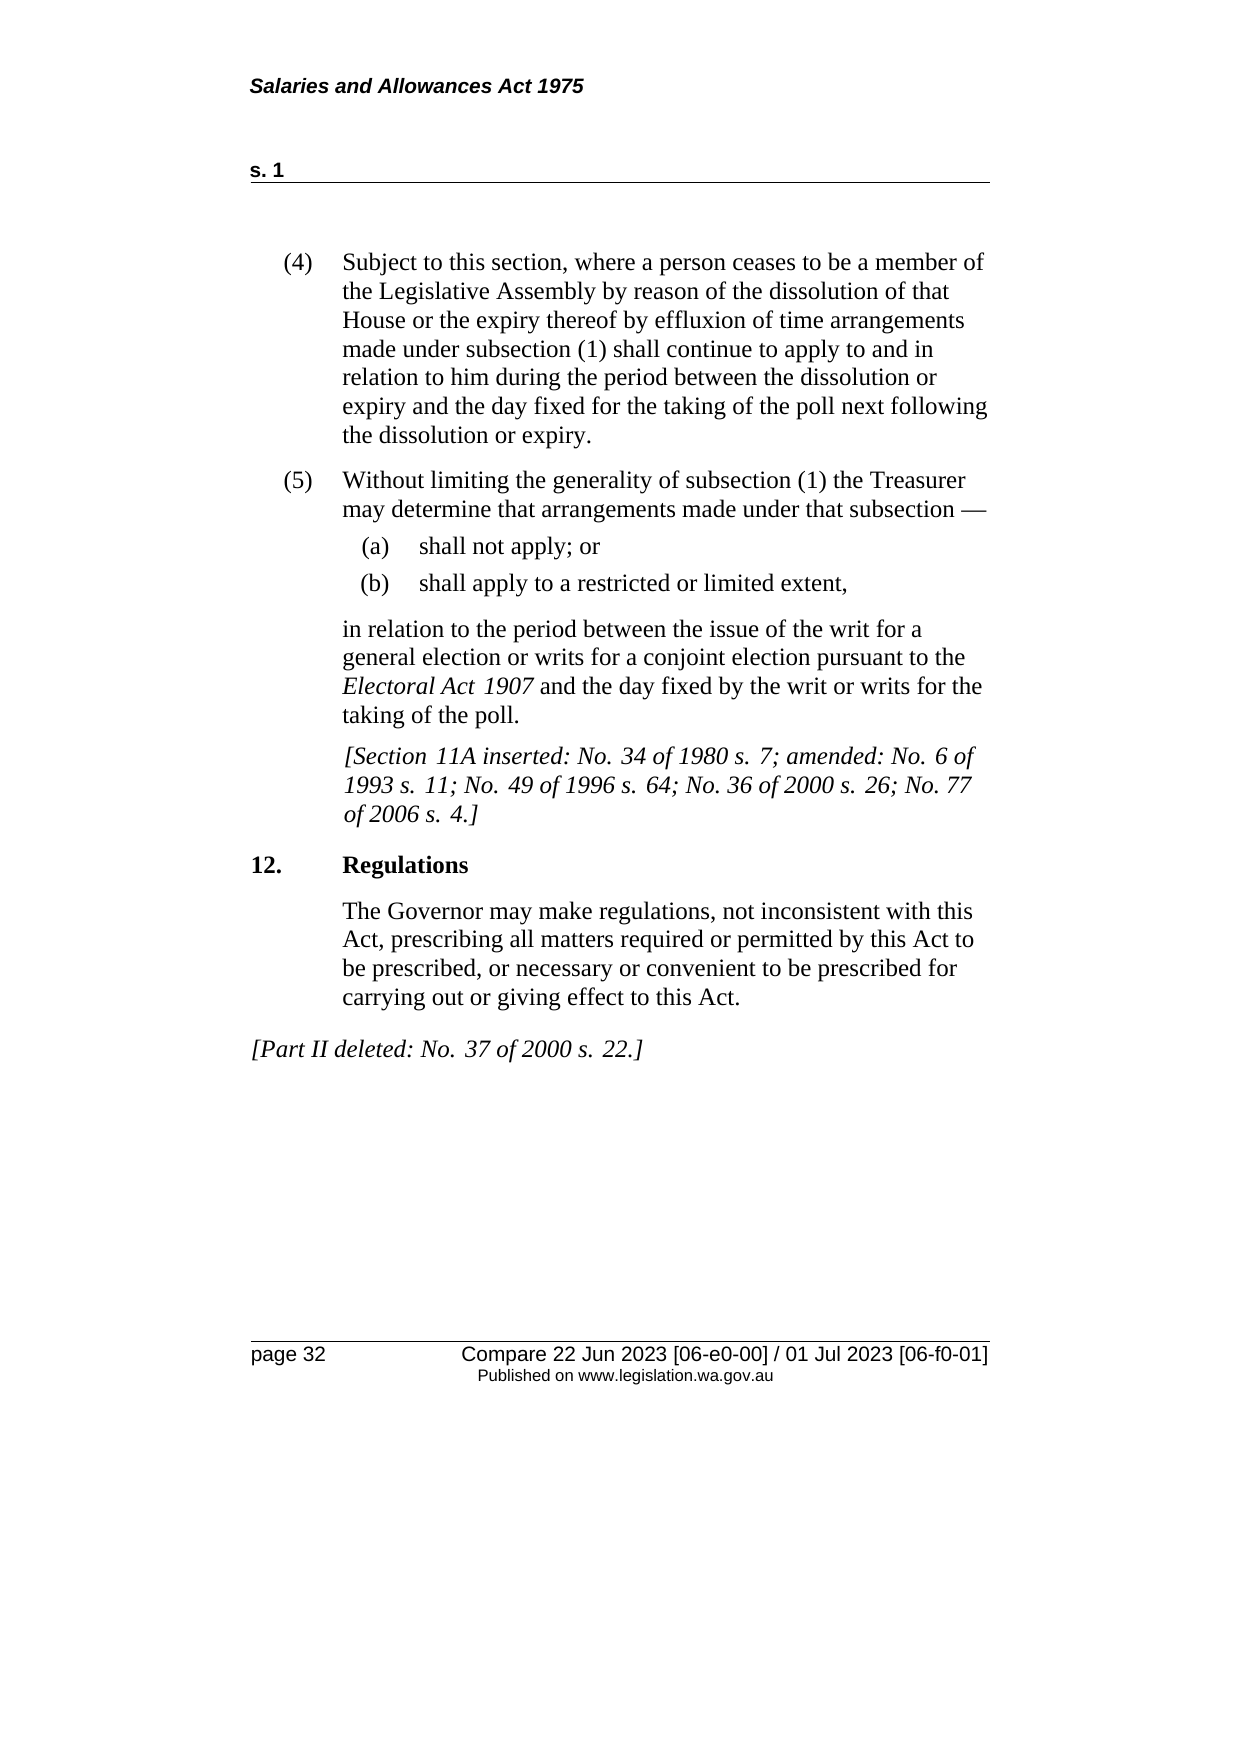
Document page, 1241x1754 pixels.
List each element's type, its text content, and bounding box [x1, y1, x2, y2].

subtitle 12. Regulations [251, 850, 990, 879]
text (4) Subject to this section, where a person ceases to be a member of the Legislative Assembly by reason of the dissolution of that House or the expiry thereof by effluxion of time arrangements made under subsection (1) shall continue to apply to and in relation to him during the period between the dissolution or expiry and the day fixed for the taking of the poll next following the dissolution or expiry. [251, 247, 990, 449]
text in relation to the period between the issue of the writ for a general election or writs for a conjoint election pursuant to the Electoral Act 1907 and the day fixed by the writ or writs for the taking of the poll. [251, 614, 990, 729]
text [Section 11A inserted: No. 34 of 1980 s. 7; amended: No. 6 of 1993 s. 11; No. 49 of 1996 s. 64; No. 36 of 2000 s. 26; No. 77 of 2006 s. 4.] [251, 741, 990, 827]
text (b) shall apply to a restricted or limited extent, [251, 568, 990, 597]
text (a) shall not apply; or [251, 531, 990, 560]
text [Part II deleted: No. 37 of 2000 s. 22.] [251, 1034, 990, 1062]
text (5) Without limiting the generality of subsection (1) the Treasurer may determine that arrangements made under that subsection — [251, 465, 990, 523]
text The Governor may make regulations, not inconsistent with this Act, prescribing all matters required or permitted by this Act to be prescribed, or necessary or convenient to be prescribed for carrying out or giving effect to this Act. [251, 896, 990, 1011]
